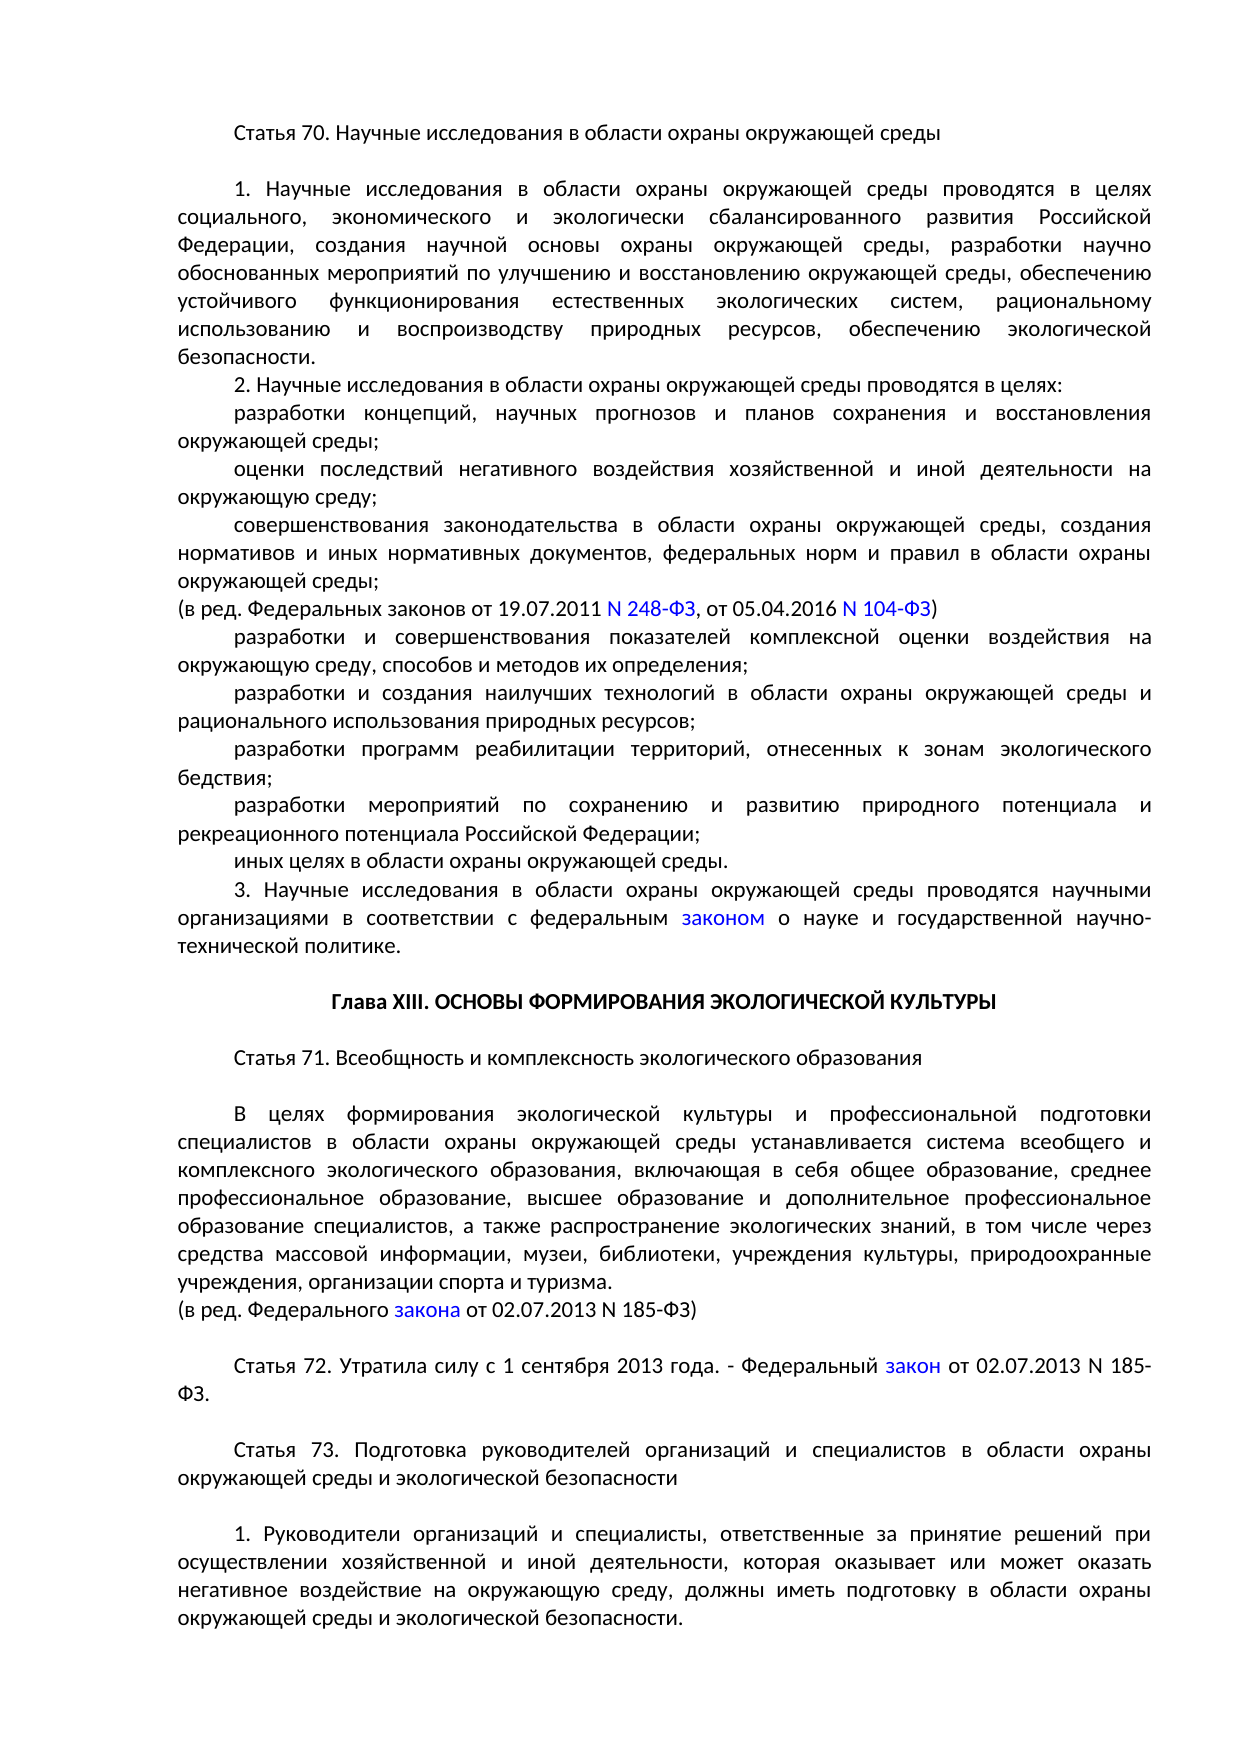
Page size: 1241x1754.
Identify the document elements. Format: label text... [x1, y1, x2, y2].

text разработки программ реабилитации территорий, отнесенных к зонам экологического бедствия; [177, 734, 1152, 791]
text разработки и создания наилучших технологий в области охраны окружающей среды и рационального использования природных ресурсов; [177, 678, 1152, 734]
text (в ред. Федерального закона от 02.07.2013 N 185-ФЗ) [177, 1295, 1152, 1323]
text 2. Научные исследования в области охраны окружающей среды проводятся в целях: [177, 370, 1152, 398]
text совершенствования законодательства в области охраны окружающей среды, создания нормативов и иных нормативных документов, федеральных норм и правил в области охраны окружающей среды; [177, 510, 1152, 594]
text разработки концепций, научных прогнозов и планов сохранения и восстановления окружающей среды; [177, 398, 1152, 454]
text В целях формирования экологической культуры и профессиональной подготовки специалистов в области охраны окружающей среды устанавливается система всеобщего и комплексного экологического образования, включающая в себя общее образование, среднее профессиональное образование, высшее образование и дополнительное профессиональное образование специалистов, а также распространение экологических знаний, в том числе через средства массовой информации, музеи, библиотеки, учреждения культуры, природоохранные учреждения, организации спорта и туризма. [177, 1099, 1152, 1295]
text разработки и совершенствования показателей комплексной оценки воздействия на окружающую среду, способов и методов их определения; [177, 622, 1152, 678]
text разработки мероприятий по сохранению и развитию природного потенциала и рекреационного потенциала Российской Федерации; [177, 791, 1152, 847]
text иных целях в области охраны окружающей среды. [177, 847, 1152, 875]
text 1. Научные исследования в области охраны окружающей среды проводятся в целях социального, экономического и экологически сбалансированного развития Российской Федерации, создания научной основы охраны окружающей среды, разработки научно обоснованных мероприятий по улучшению и восстановлению окружающей среды, обеспечению устойчивого функционирования естественных экологических систем, рациональному использованию и воспроизводству природных ресурсов, обеспечению экологической безопасности. [177, 174, 1152, 370]
title Глава XIII. ОСНОВЫ ФОРМИРОВАНИЯ ЭКОЛОГИЧЕСКОЙ КУЛЬТУРЫ [177, 987, 1152, 1015]
text Статья 70. Научные исследования в области охраны окружающей среды [177, 118, 1152, 146]
text оценки последствий негативного воздействия хозяйственной и иной деятельности на окружающую среду; [177, 454, 1152, 510]
text Статья 71. Всеобщность и комплексность экологического образования [177, 1043, 1152, 1071]
text 3. Научные исследования в области охраны окружающей среды проводятся научными организациями в соответствии с федеральным законом о науке и государственной научно-технической политике. [177, 875, 1152, 959]
text Статья 73. Подготовка руководителей организаций и специалистов в области охраны окружающей среды и экологической безопасности [177, 1435, 1152, 1491]
text (в ред. Федеральных законов от 19.07.2011 N 248-ФЗ, от 05.04.2016 N 104-ФЗ) [177, 594, 1152, 622]
text 1. Руководители организаций и специалисты, ответственные за принятие решений при осуществлении хозяйственной и иной деятельности, которая оказывает или может оказать негативное воздействие на окружающую среду, должны иметь подготовку в области охраны окружающей среды и экологической безопасности. [177, 1519, 1152, 1631]
text Статья 72. Утратила силу с 1 сентября 2013 года. - Федеральный закон от 02.07.2013 N 185-ФЗ. [177, 1351, 1152, 1407]
